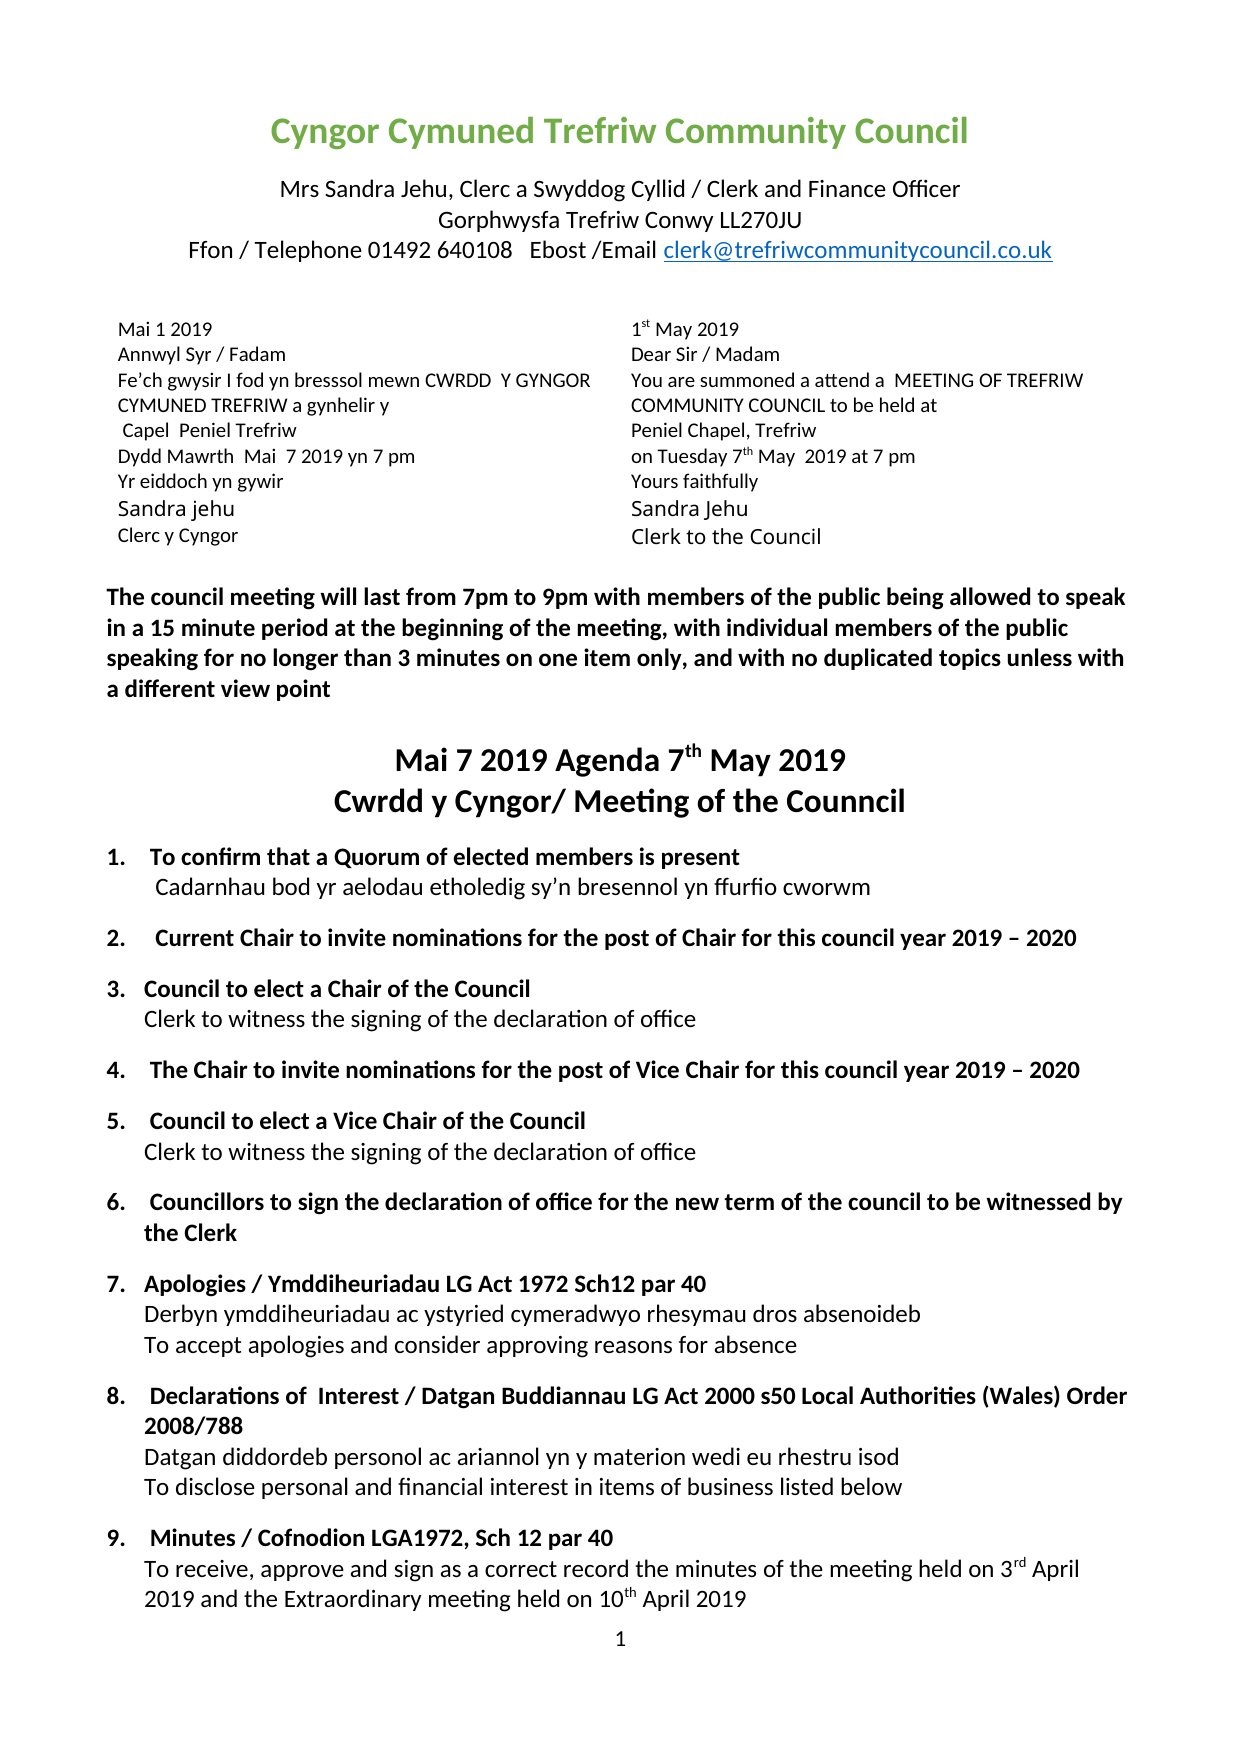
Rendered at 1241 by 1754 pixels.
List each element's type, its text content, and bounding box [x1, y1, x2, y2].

text To accept apologies and consider approving reasons for absence [144, 1329, 1134, 1359]
text Clerk to witness the signing of the declaration of office [144, 1136, 1134, 1166]
text Cyngor Cymuned Trefriw Community Council [106, 107, 1134, 153]
text Clerk to witness the signing of the declaration of office [144, 1003, 1134, 1034]
text Cadarnhau bod yr aelodau etholedig sy’n bresennol yn ffurfio cworwm [144, 871, 1134, 902]
list To confirm that a Quorum of elected members is present [106, 841, 1134, 871]
list The Chair to invite nominations for the post of Vice Chair for this council year 2019 – 2020 [106, 1054, 1134, 1085]
text To disclose personal and financial interest in items of business listed below [144, 1471, 1134, 1502]
text Derbyn ymddiheuriadau ac ystyried cymeradwyo rhesymau dros absenoideb [144, 1298, 1134, 1329]
text To receive, approve and sign as a correct record the minutes of the meeting held on 3rd April 2019 and the Extraordinary meeting held on 10th April 2019 [144, 1553, 1134, 1614]
list Council to elect a Chair of the Council [106, 973, 1134, 1003]
list Minutes / Cofnodion LGA1972, Sch 12 par 40 [106, 1522, 1134, 1553]
text Mrs Sandra Jehu, Clerc a Swyddog Cyllid / Clerk and Finance Officer [106, 174, 1134, 204]
text Ffon / Telephone 01492 640108 Ebost /Email clerk@trefriwcommunitycouncil.co.uk [106, 235, 1134, 265]
list Council to elect a Vice Chair of the Council [106, 1105, 1134, 1136]
text Gorphwysfa Trefriw Conwy LL270JU [106, 204, 1134, 235]
text Datgan diddordeb personol ac ariannol yn y materion wedi eu rhestru isod [144, 1441, 1134, 1471]
text Cwrdd y Cyngor/ Meeting of the Counncil [106, 780, 1134, 821]
list Current Chair to invite nominations for the post of Chair for this council year 2019 – 2020 [106, 922, 1134, 953]
text The council meeting will last from 7pm to 9pm with members of the public being allowed to speak in a 15 minute period at the beginning of the meeting, with individual members of the public speaking for no longer than 3 minutes on one item only, and with no duplicated topics unless with a different view point [106, 581, 1134, 703]
table_header Mai 1 2019 Annwyl Syr / Fadam Fe’ch gwysir I fod yn bresssol mewn CWRDD Y GYNGOR CYMUNED TREFRIW a gynhelir y Capel Peniel Trefriw Dydd Mawrth Mai 7 2019 yn 7 pm Yr eiddoch yn gywir Sandra jehu Clerc y Cyngor [106, 316, 619, 551]
list Apologies / Ymddiheuriadau LG Act 1972 Sch12 par 40 [106, 1268, 1134, 1298]
list Declarations of Interest / Datgan Buddiannau LG Act 2000 s50 Local Authorities (Wales) Order 2008/788 [106, 1380, 1134, 1441]
table_header 1st May 2019 Dear Sir / Madam You are summoned a attend a MEETING OF TREFRIW COMMUNITY COUNCIL to be held at Peniel Chapel, Trefriw on Tuesday 7th May 2019 at 7 pm Yours faithfully Sandra Jehu Clerk to the Council [620, 316, 1133, 551]
text Mai 7 2019 Agenda 7th May 2019 [106, 739, 1134, 780]
list Councillors to sign the declaration of office for the new term of the council to be witnessed by the Clerk [106, 1187, 1134, 1248]
